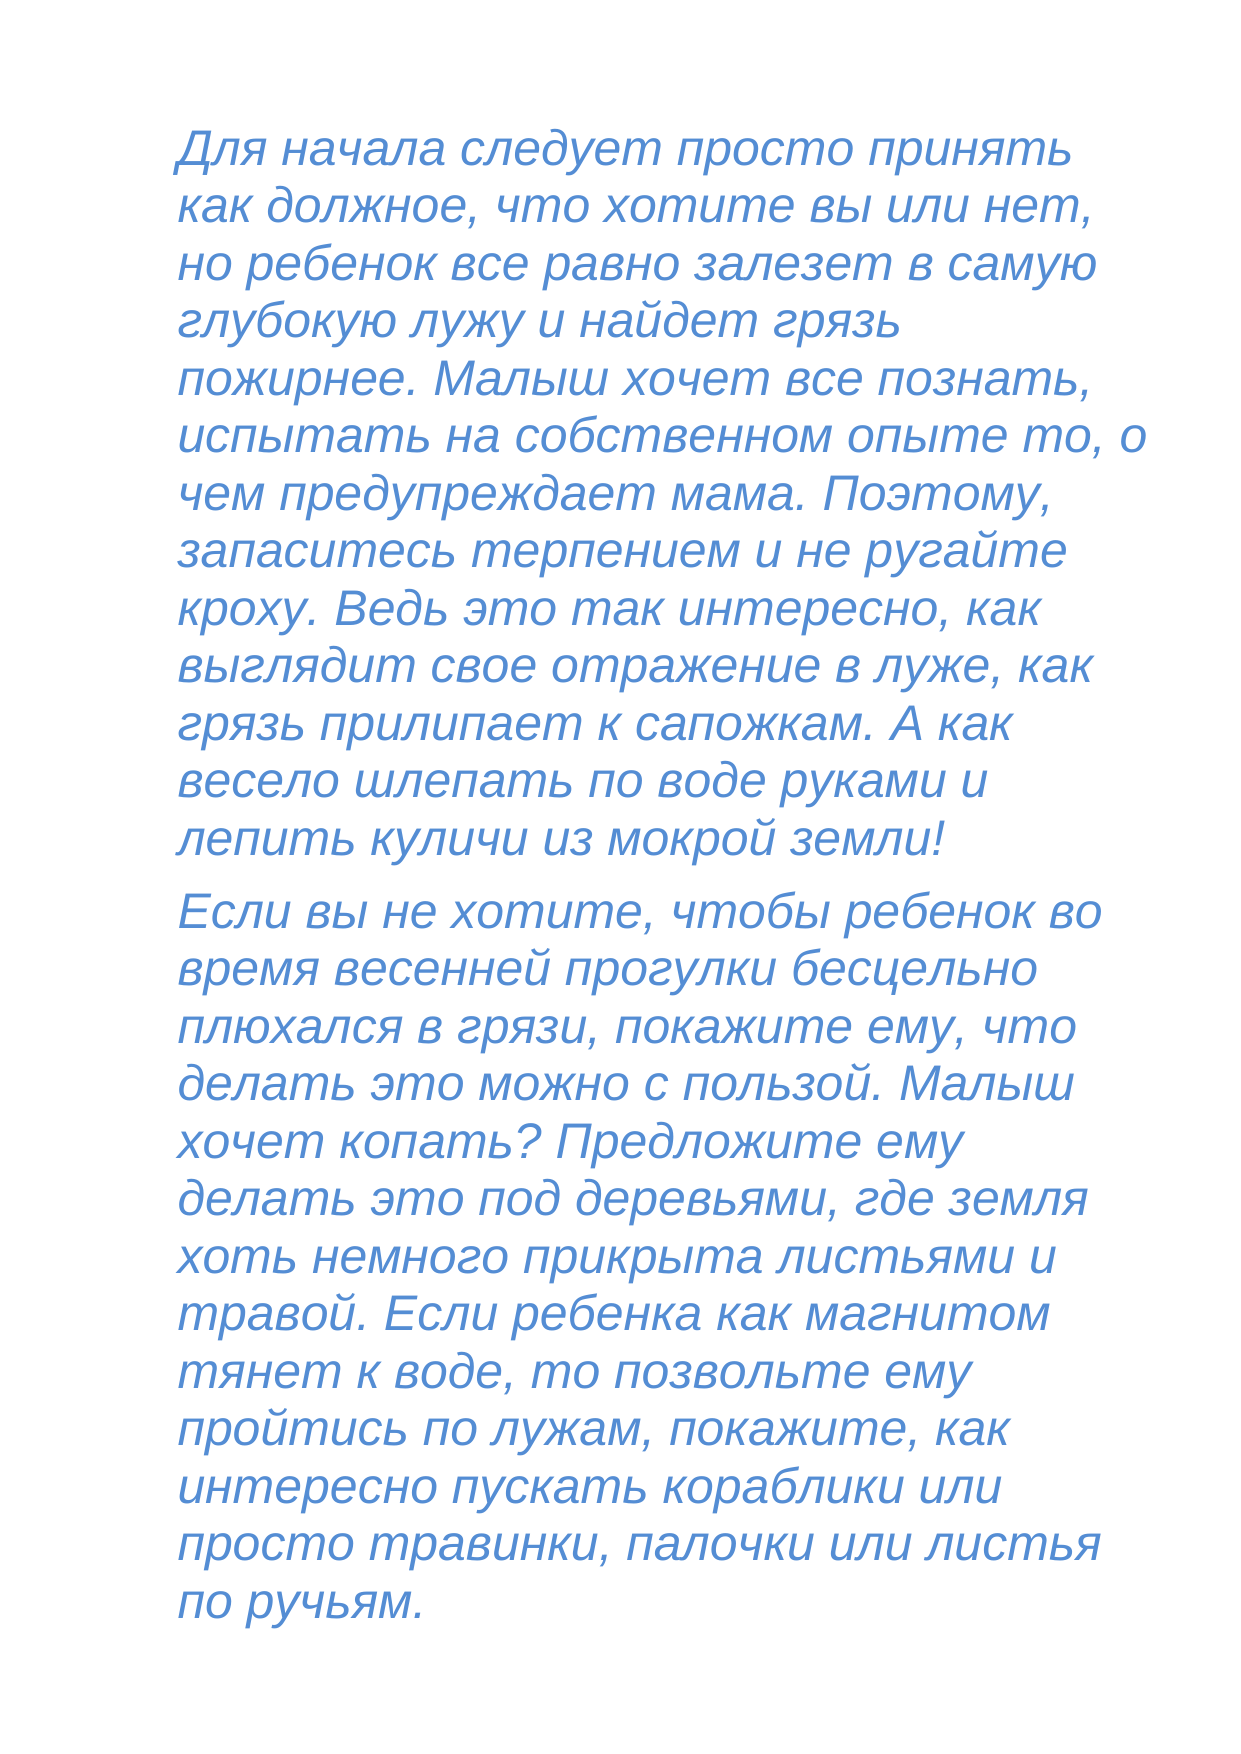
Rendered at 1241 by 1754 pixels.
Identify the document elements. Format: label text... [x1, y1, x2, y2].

text Если вы не хотите, чтобы ребенок во время весенней прогулки бесцельно плюхался в грязи, покажите ему, что делать это можно с пользой. Малыш хочет копать? Предложите ему делать это под деревьями, где земля хоть немного прикрыта листьями и травой. Если ребенка как магнитом тянет к воде, то позвольте ему пройтись по лужам, покажите, как интересно пускать кораблики или просто травинки, палочки или листья по ручьям. [177, 881, 1152, 1629]
text Для начала следует просто принять как должное, что хотите вы или нет, но ребенок все равно залезет в самую глубокую лужу и найдет грязь пожирнее. Малыш хочет все познать, испытать на собственном опыте то, о чем предупреждает мама. Поэтому, запаситесь терпением и не ругайте кроху. Ведь это так интересно, как выглядит свое отражение в луже, как грязь прилипает к сапожкам. А как весело шлепать по воде руками и лепить куличи из мокрой земли! [177, 118, 1152, 866]
